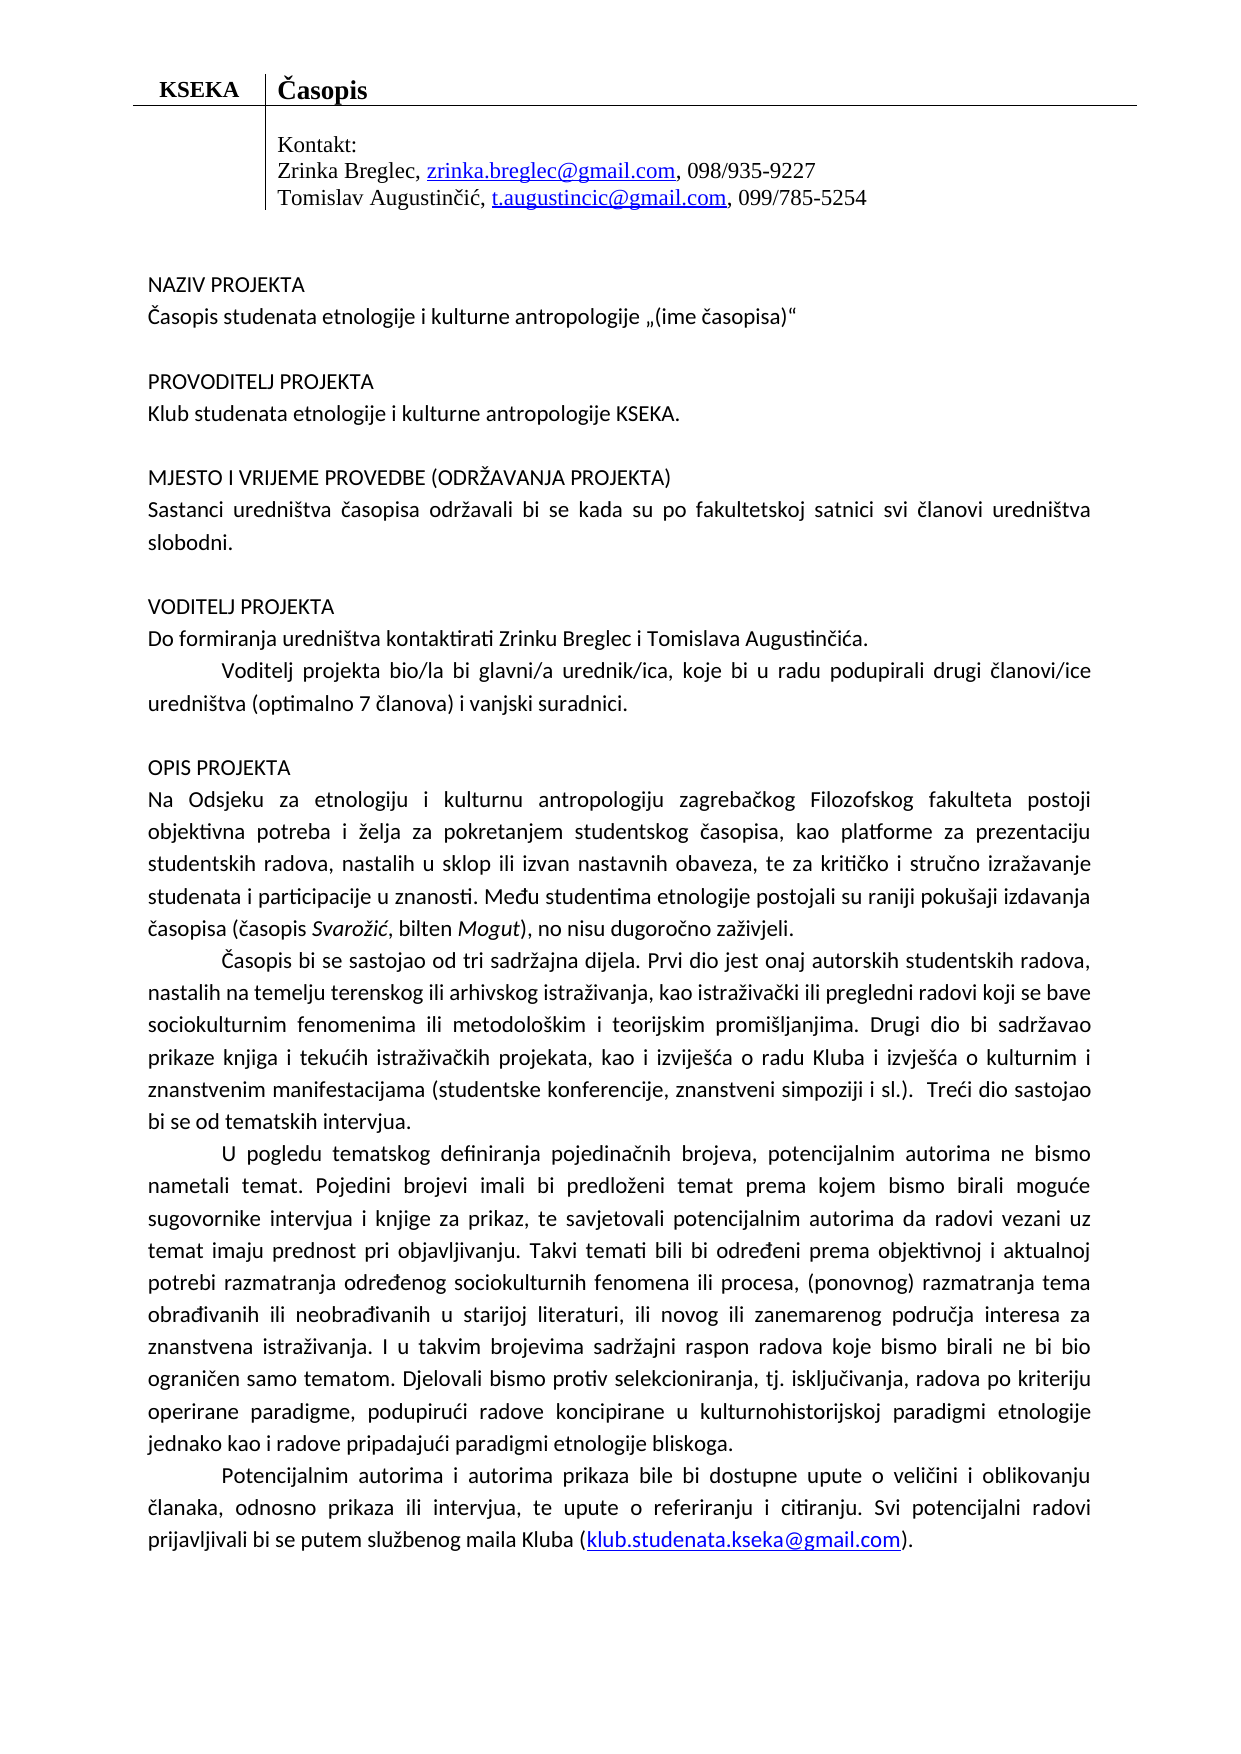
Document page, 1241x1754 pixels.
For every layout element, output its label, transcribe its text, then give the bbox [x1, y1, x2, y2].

text OPIS PROJEKTA [148, 753, 1093, 781]
text Časopis bi se sastojao od tri sadržajna dijela. Prvi dio jest onaj autorskih studentskih radova, nastalih na temelju terenskog ili arhivskog istraživanja, kao istraživački ili pregledni radovi koji se bave sociokulturnim fenomenima ili metodološkim i teorijskim promišljanjima. Drugi dio bi sadržavao prikaze knjiga i tekućih istraživačkih projekata, kao i izviješća o radu Kluba i izvješća o kulturnim i znanstvenim manifestacijama (studentske konferencije, znanstveni simpoziji i sl.). Treći dio sastojao bi se od tematskih intervjua. [148, 946, 1093, 1135]
text MJESTO I VRIJEME PROVEDBE (ODRŽAVANJA PROJEKTA) [148, 463, 1093, 491]
text Do formiranja uredništva kontaktirati Zrinku Breglec i Tomislava Augustinčića. [148, 624, 1093, 652]
text U pogledu tematskog definiranja pojedinačnih brojeva, potencijalnim autorima ne bismo nametali temat. Pojedini brojevi imali bi predloženi temat prema kojem bismo birali moguće sugovornike intervjua i knjige za prikaz, te savjetovali potencijalnim autorima da radovi vezani uz temat imaju prednost pri objavljivanju. Takvi temati bili bi određeni prema objektivnoj i aktualnoj potrebi razmatranja određenog sociokulturnih fenomena ili procesa, (ponovnog) razmatranja tema obrađivanih ili neobrađivanih u starijoj literaturi, ili novog ili zanemarenog područja interesa za znanstvena istraživanja. I u takvim brojevima sadržajni raspon radova koje bismo birali ne bi bio ograničen samo tematom. Djelovali bismo protiv selekcioniranja, tj. isključivanja, radova po kriteriju operirane paradigme, podupirući radove koncipirane u kulturnohistorijskoj paradigmi etnologije jednako kao i radove pripadajući paradigmi etnologije bliskoga. [148, 1139, 1093, 1457]
text Klub studenata etnologije i kulturne antropologije KSEKA. [148, 399, 1093, 427]
text Voditelj projekta bio/la bi glavni/a urednik/ica, koje bi u radu podupirali drugi članovi/ice uredništva (optimalno 7 članova) i vanjski suradnici. [148, 656, 1093, 717]
text PROVODITELJ PROJEKTA [148, 367, 1093, 395]
text Sastanci uredništva časopisa održavali bi se kada su po fakultetskoj satnici svi članovi uredništva slobodni. [148, 496, 1093, 588]
text Časopis studenata etnologije i kulturne antropologije „(ime časopisa)“ [148, 302, 1093, 363]
text Na Odsjeku za etnologiju i kulturnu antropologiju zagrebačkog Filozofskog fakulteta postoji objektivna potreba i želja za pokretanjem studentskog časopisa, kao platforme za prezentaciju studentskih radova, nastalih u sklop ili izvan nastavnih obaveza, te za kritičko i stručno izražavanje studenata i participacije u znanosti. Među studentima etnologije postojali su raniji pokušaji izdavanja časopisa (časopis Svarožić, bilten Mogut), no nisu dugoročno zaživjeli. [148, 785, 1093, 942]
text VODITELJ PROJEKTA [148, 592, 1093, 620]
text NAZIV PROJEKTA [148, 270, 1093, 298]
text Potencijalnim autorima i autorima prikaza bile bi dostupne upute o veličini i oblikovanju članaka, odnosno prikaza ili intervjua, te upute o referiranju i citiranju. Svi potencijalni radovi prijavljivali bi se putem službenog maila Kluba (klub.studenata.kseka@gmail.com). [148, 1461, 1093, 1553]
